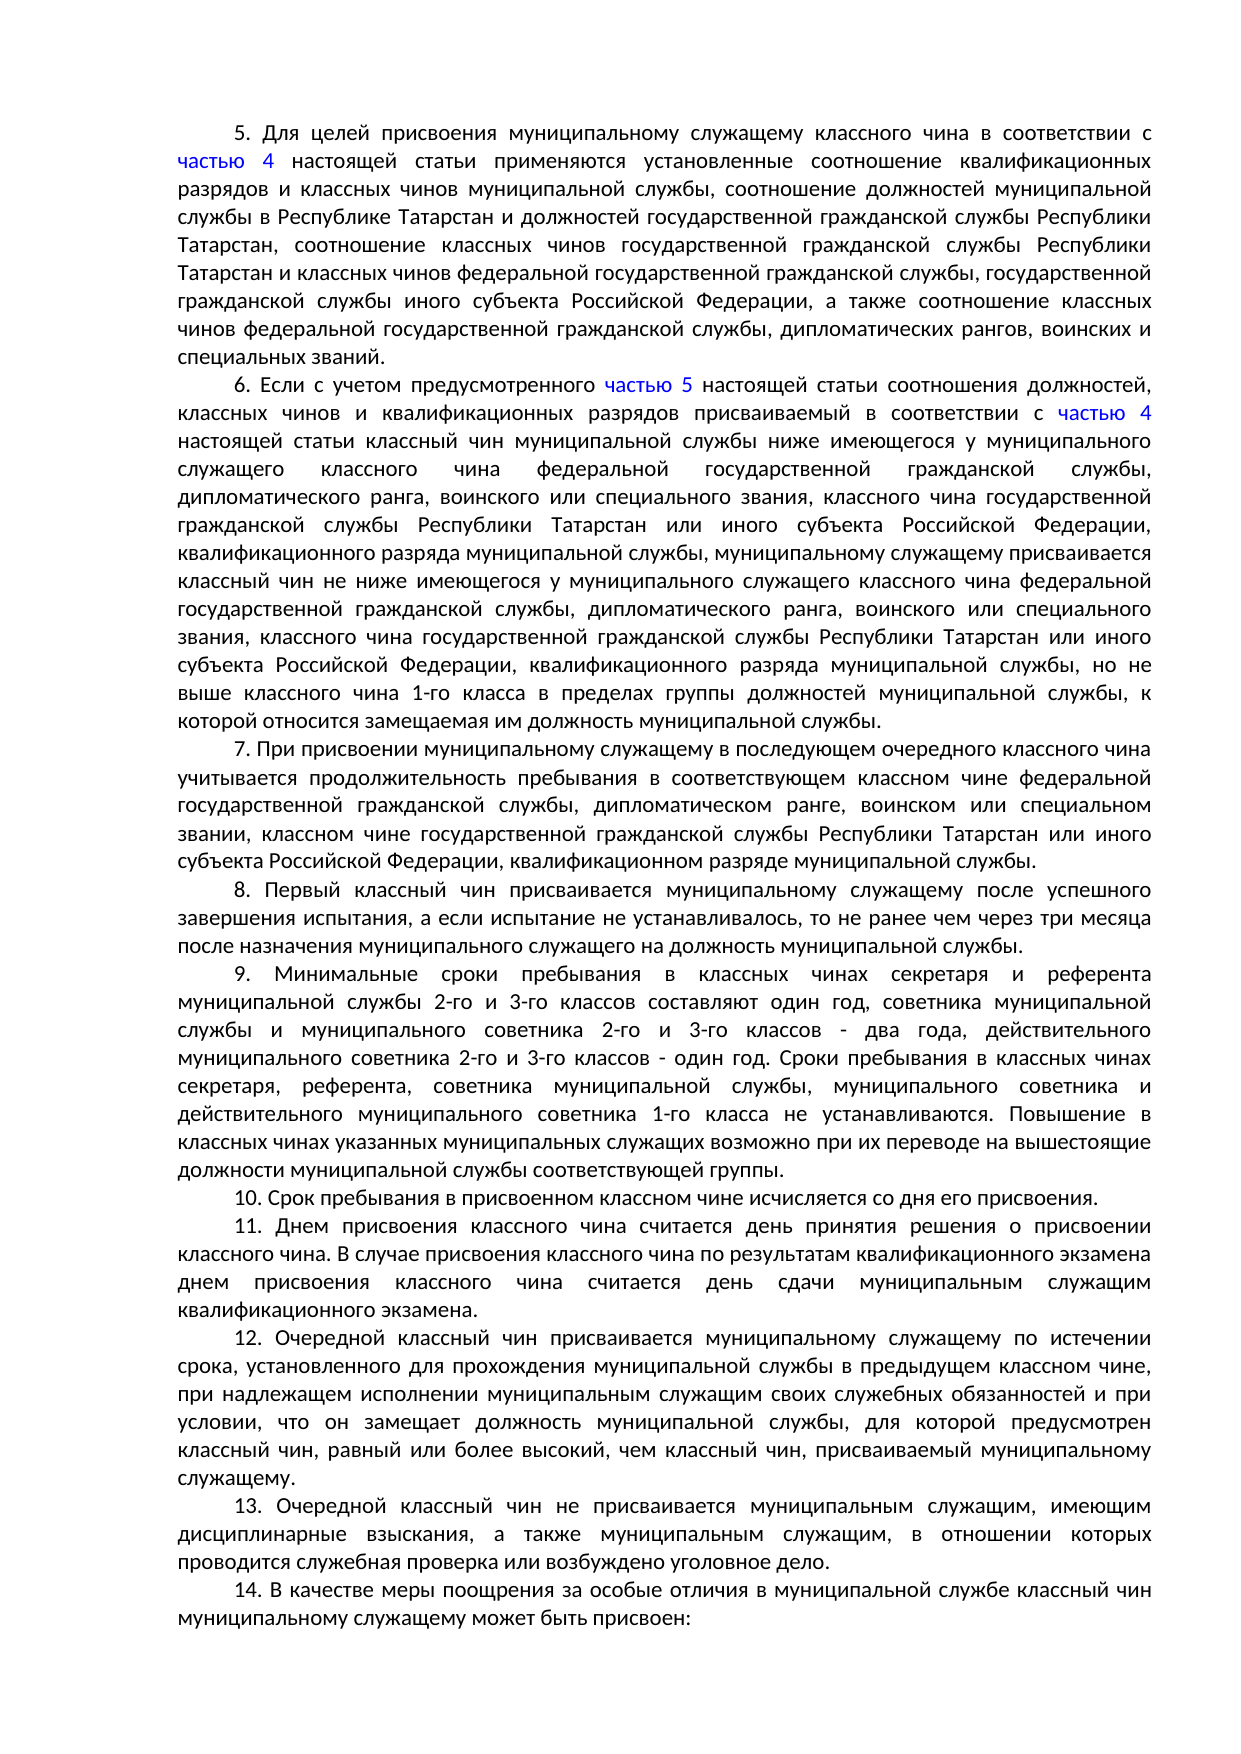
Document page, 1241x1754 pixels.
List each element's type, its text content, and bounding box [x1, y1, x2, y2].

text 9. Минимальные сроки пребывания в классных чинах секретаря и референта муниципальной службы 2-го и 3-го классов составляют один год, советника муниципальной службы и муниципального советника 2-го и 3-го классов - два года, действительного муниципального советника 2-го и 3-го классов - один год. Сроки пребывания в классных чинах секретаря, референта, советника муниципальной службы, муниципального советника и действительного муниципального советника 1-го класса не устанавливаются. Повышение в классных чинах указанных муниципальных служащих возможно при их переводе на вышестоящие должности муниципальной службы соответствующей группы. [177, 959, 1152, 1183]
text 11. Днем присвоения классного чина считается день принятия решения о присвоении классного чина. В случае присвоения классного чина по результатам квалификационного экзамена днем присвоения классного чина считается день сдачи муниципальным служащим квалификационного экзамена. [177, 1211, 1152, 1323]
text 12. Очередной классный чин присваивается муниципальному служащему по истечении срока, установленного для прохождения муниципальной службы в предыдущем классном чине, при надлежащем исполнении муниципальным служащим своих служебных обязанностей и при условии, что он замещает должность муниципальной службы, для которой предусмотрен классный чин, равный или более высокий, чем классный чин, присваиваемый муниципальному служащему. [177, 1323, 1152, 1491]
text 5. Для целей присвоения муниципальному служащему классного чина в соответствии с частью 4 настоящей статьи применяются установленные соотношение квалификационных разрядов и классных чинов муниципальной службы, соотношение должностей муниципальной службы в Республике Татарстан и должностей государственной гражданской службы Республики Татарстан, соотношение классных чинов государственной гражданской службы Республики Татарстан и классных чинов федеральной государственной гражданской службы, государственной гражданской службы иного субъекта Российской Федерации, а также соотношение классных чинов федеральной государственной гражданской службы, дипломатических рангов, воинских и специальных званий. [177, 118, 1152, 370]
text 10. Срок пребывания в присвоенном классном чине исчисляется со дня его присвоения. [177, 1183, 1152, 1211]
text 6. Если с учетом предусмотренного частью 5 настоящей статьи соотношения должностей, классных чинов и квалификационных разрядов присваиваемый в соответствии с частью 4 настоящей статьи классный чин муниципальной службы ниже имеющегося у муниципального служащего классного чина федеральной государственной гражданской службы, дипломатического ранга, воинского или специального звания, классного чина государственной гражданской службы Республики Татарстан или иного субъекта Российской Федерации, квалификационного разряда муниципальной службы, муниципальному служащему присваивается классный чин не ниже имеющегося у муниципального служащего классного чина федеральной государственной гражданской службы, дипломатического ранга, воинского или специального звания, классного чина государственной гражданской службы Республики Татарстан или иного субъекта Российской Федерации, квалификационного разряда муниципальной службы, но не выше классного чина 1-го класса в пределах группы должностей муниципальной службы, к которой относится замещаемая им должность муниципальной службы. [177, 370, 1152, 734]
text 7. При присвоении муниципальному служащему в последующем очередного классного чина учитывается продолжительность пребывания в соответствующем классном чине федеральной государственной гражданской службы, дипломатическом ранге, воинском или специальном звании, классном чине государственной гражданской службы Республики Татарстан или иного субъекта Российской Федерации, квалификационном разряде муниципальной службы. [177, 734, 1152, 875]
text 14. В качестве меры поощрения за особые отличия в муниципальной службе классный чин муниципальному служащему может быть присвоен: [177, 1575, 1152, 1631]
text 13. Очередной классный чин не присваивается муниципальным служащим, имеющим дисциплинарные взыскания, а также муниципальным служащим, в отношении которых проводится служебная проверка или возбуждено уголовное дело. [177, 1491, 1152, 1575]
text 8. Первый классный чин присваивается муниципальному служащему после успешного завершения испытания, а если испытание не устанавливалось, то не ранее чем через три месяца после назначения муниципального служащего на должность муниципальной службы. [177, 875, 1152, 959]
